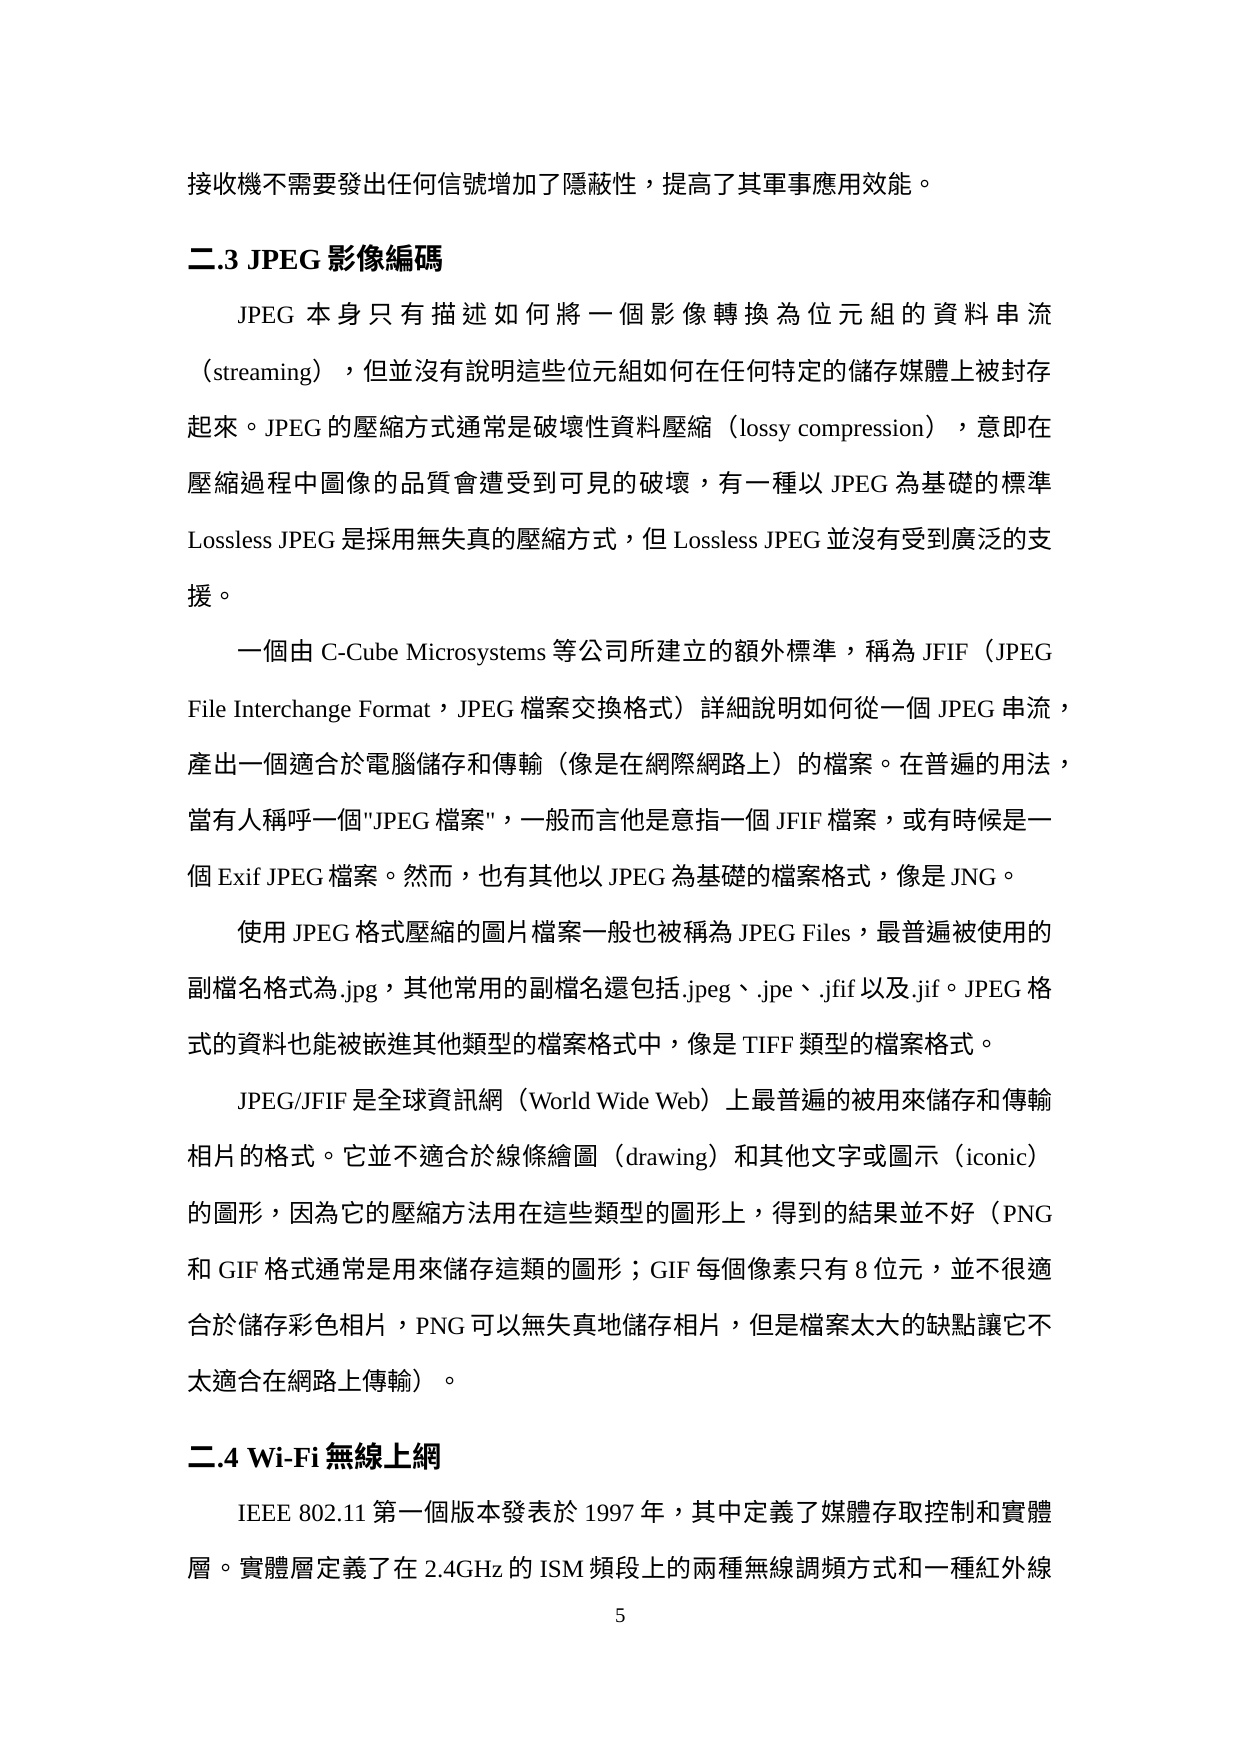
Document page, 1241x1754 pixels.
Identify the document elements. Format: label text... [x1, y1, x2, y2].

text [187, 164, 1053, 201]
subtitle Wi-Fi無線上網 [187, 1417, 1053, 1492]
subtitle JPEG影像編碼 [187, 219, 1053, 294]
text JPEG本身只有描述如何將一個影像轉換為位元組的資料串流（streaming），但並沒有說明這些位元組如何在任何特定的儲存媒體上被封存起來。JPEG的壓縮方式通常是破壞性資料壓縮（lossy compression），意即在壓縮過程中圖像的品質會遭受到可見的破壞，有一種以JPEG為基礎的標準Lossless JPEG是採用無失真的壓縮方式，但Lossless JPEG並沒有受到廣泛的支援。 [187, 294, 1053, 613]
text JPEG/JFIF是全球資訊網（World Wide Web）上最普遍的被用來儲存和傳輸相片的格式。它並不適合於線條繪圖（drawing）和其他文字或圖示（iconic）的圖形，因為它的壓縮方法用在這些類型的圖形上，得到的結果並不好（PNG和GIF格式通常是用來儲存這類的圖形；GIF每個像素只有8位元，並不很適合於儲存彩色相片，PNG可以無失真地儲存相片，但是檔案太大的缺點讓它不太適合在網路上傳輸）。 [187, 1080, 1053, 1399]
text 使用JPEG格式壓縮的圖片檔案一般也被稱為JPEG Files，最普遍被使用的副檔名格式為.jpg，其他常用的副檔名還包括.jpeg、.jpe、.jfif以及.jif。JPEG格式的資料也能被嵌進其他類型的檔案格式中，像是TIFF類型的檔案格式。 [187, 912, 1053, 1062]
text 一個由C-Cube Microsystems等公司所建立的額外標準，稱為JFIF（JPEG File Interchange Format，JPEG檔案交換格式）詳細說明如何從一個JPEG串流，產出一個適合於電腦儲存和傳輸（像是在網際網路上）的檔案。在普遍的用法，當有人稱呼一個"JPEG檔案"，一般而言他是意指一個JFIF檔案，或有時候是一個Exif JPEG檔案。然而，也有其他以JPEG為基礎的檔案格式，像是JNG。 [187, 631, 1053, 894]
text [187, 1492, 1053, 1586]
